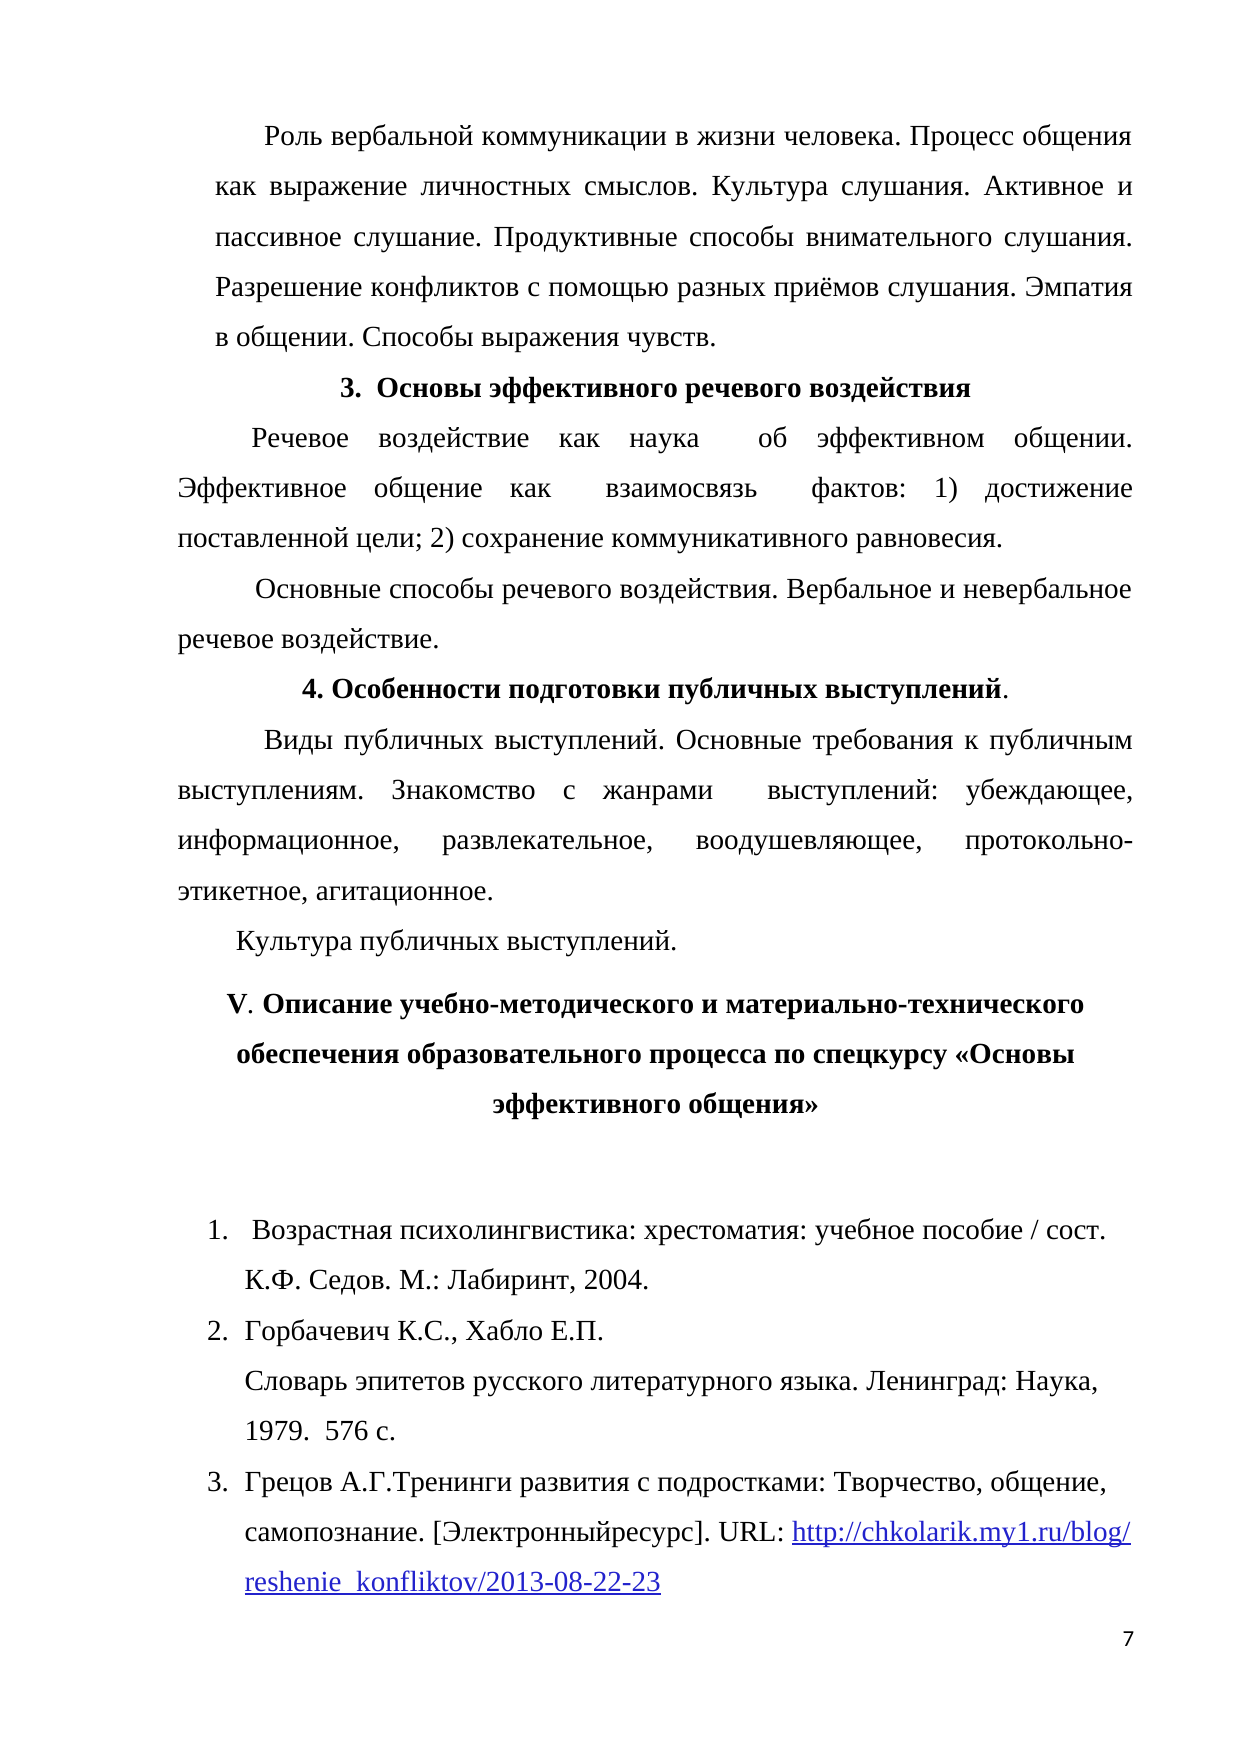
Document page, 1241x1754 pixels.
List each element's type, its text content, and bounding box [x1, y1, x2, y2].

text Роль вербальной коммуникации в жизни человека. Процесс общения как выражение личностных смыслов. Культура слушания. Активное и пассивное слушание. Продуктивные способы внимательного слушания. Разрешение конфликтов с помощью разных приёмов слушания. Эмпатия в общении. Способы выражения чувств. [215, 118, 1134, 353]
text Основные способы речевого воздействия. Вербальное и невербальное речевое воздействие. [177, 571, 1134, 655]
list Горбачевич К.С., Хабло Е.П. Словарь эпитетов русского литературного языка. Ленинград: Наука, 1979. 576 с. [207, 1313, 1134, 1447]
text 3. Основы эффективного речевого воздействия [177, 370, 1134, 403]
text V. Описание учебно-методического и материально-технического обеспечения образовательного процесса по спецкурсу «Основы эффективного общения» [177, 986, 1134, 1120]
list Грецов А.Г.Тренинги развития с подростками: Творчество, общение, самопознание. [Электронныйресурс]. URL: http://chkolarik.my1.ru/blog/reshenie_konfliktov/2013-08-22-23 [207, 1464, 1134, 1598]
text Виды публичных выступлений. Основные требования к публичным выступлениям. Знакомство с жанрами выступлений: убеждающее, информационное, развлекательное, воодушевляющее, протокольно-этикетное, агитационное. [177, 722, 1134, 906]
text Речевое воздействие как наука об эффективном общении. Эффективное общение как взаимосвязь фактов: 1) достижение поставленной цели; 2) сохранение коммуникативного равновесия. [177, 420, 1134, 554]
list Возрастная психолингвистика: хрестоматия: учебное пособие / сост. К.Ф. Седов. М.: Лабиринт, 2004. [207, 1212, 1134, 1296]
text Культура публичных выступлений. [177, 923, 1134, 957]
text 4. Особенности подготовки публичных выступлений. [177, 672, 1134, 705]
